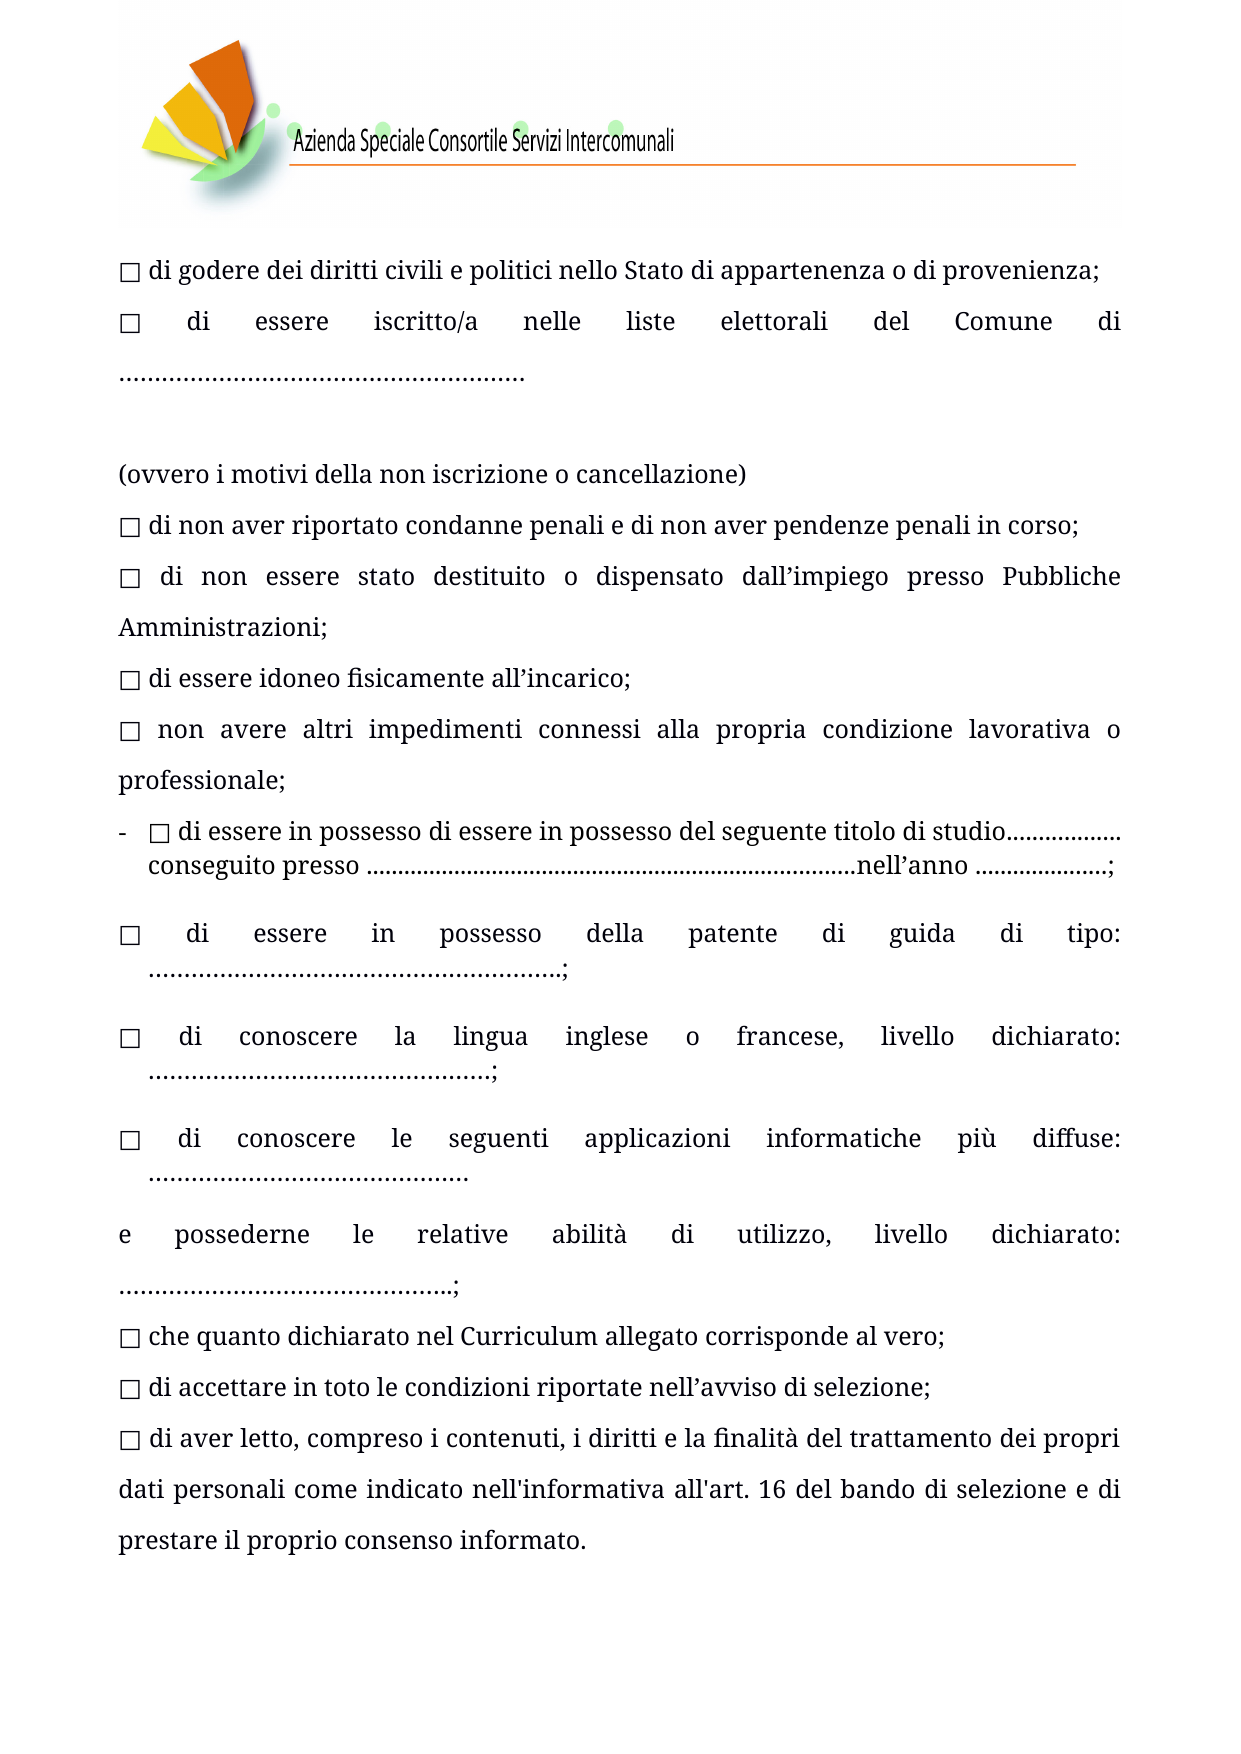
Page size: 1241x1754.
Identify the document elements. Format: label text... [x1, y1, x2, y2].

text □ di non aver riportato condanne penali e di non aver pendenze penali in corso; [118, 508, 1122, 542]
text □ di essere in possesso della patente di guida di tipo: ………………………………………………….; [118, 916, 1122, 984]
text □ di conoscere la lingua inglese o francese, livello dichiarato: …………………………………………; [118, 1018, 1122, 1086]
text □ non avere altri impedimenti connessi alla propria condizione lavorativa o professionale; [118, 712, 1122, 797]
text □ di essere idoneo fisicamente all’incarico; [118, 661, 1122, 695]
text e possederne le relative abilità di utilizzo, livello dichiarato: ………………………………………..; [118, 1217, 1122, 1302]
list □ di essere in possesso di essere in possesso del seguente titolo di studio [118, 814, 1122, 848]
text (ovvero i motivi della non iscrizione o cancellazione) [118, 457, 1122, 491]
text □ di aver letto, compreso i contenuti, i diritti e la finalità del trattamento dei propri dati personali come indicato nell'informativa all'art. 16 del bando di selezione e di prestare il proprio consenso informato. [118, 1421, 1122, 1557]
text □ che quanto dichiarato nel Curriculum allegato corrisponde al vero; [118, 1319, 1122, 1353]
text □ di conoscere le seguenti applicazioni informatiche più diffuse: ……………………………………… [118, 1121, 1122, 1189]
text □ di godere dei diritti civili e politici nello Stato di appartenenza o di provenienza; [118, 252, 1122, 287]
text □ di non essere stato destituito o dispensato dall’impiego presso Pubbliche Amministrazioni; [118, 559, 1122, 644]
text □ di accettare in toto le condizioni riportate nell’avviso di selezione; [118, 1370, 1122, 1404]
text □ di essere iscritto/a nelle liste elettorali del Comune di ………………………………………………… [118, 303, 1122, 440]
picture [117, 0, 1122, 228]
list conseguito presso nell’anno ; [148, 848, 1122, 882]
